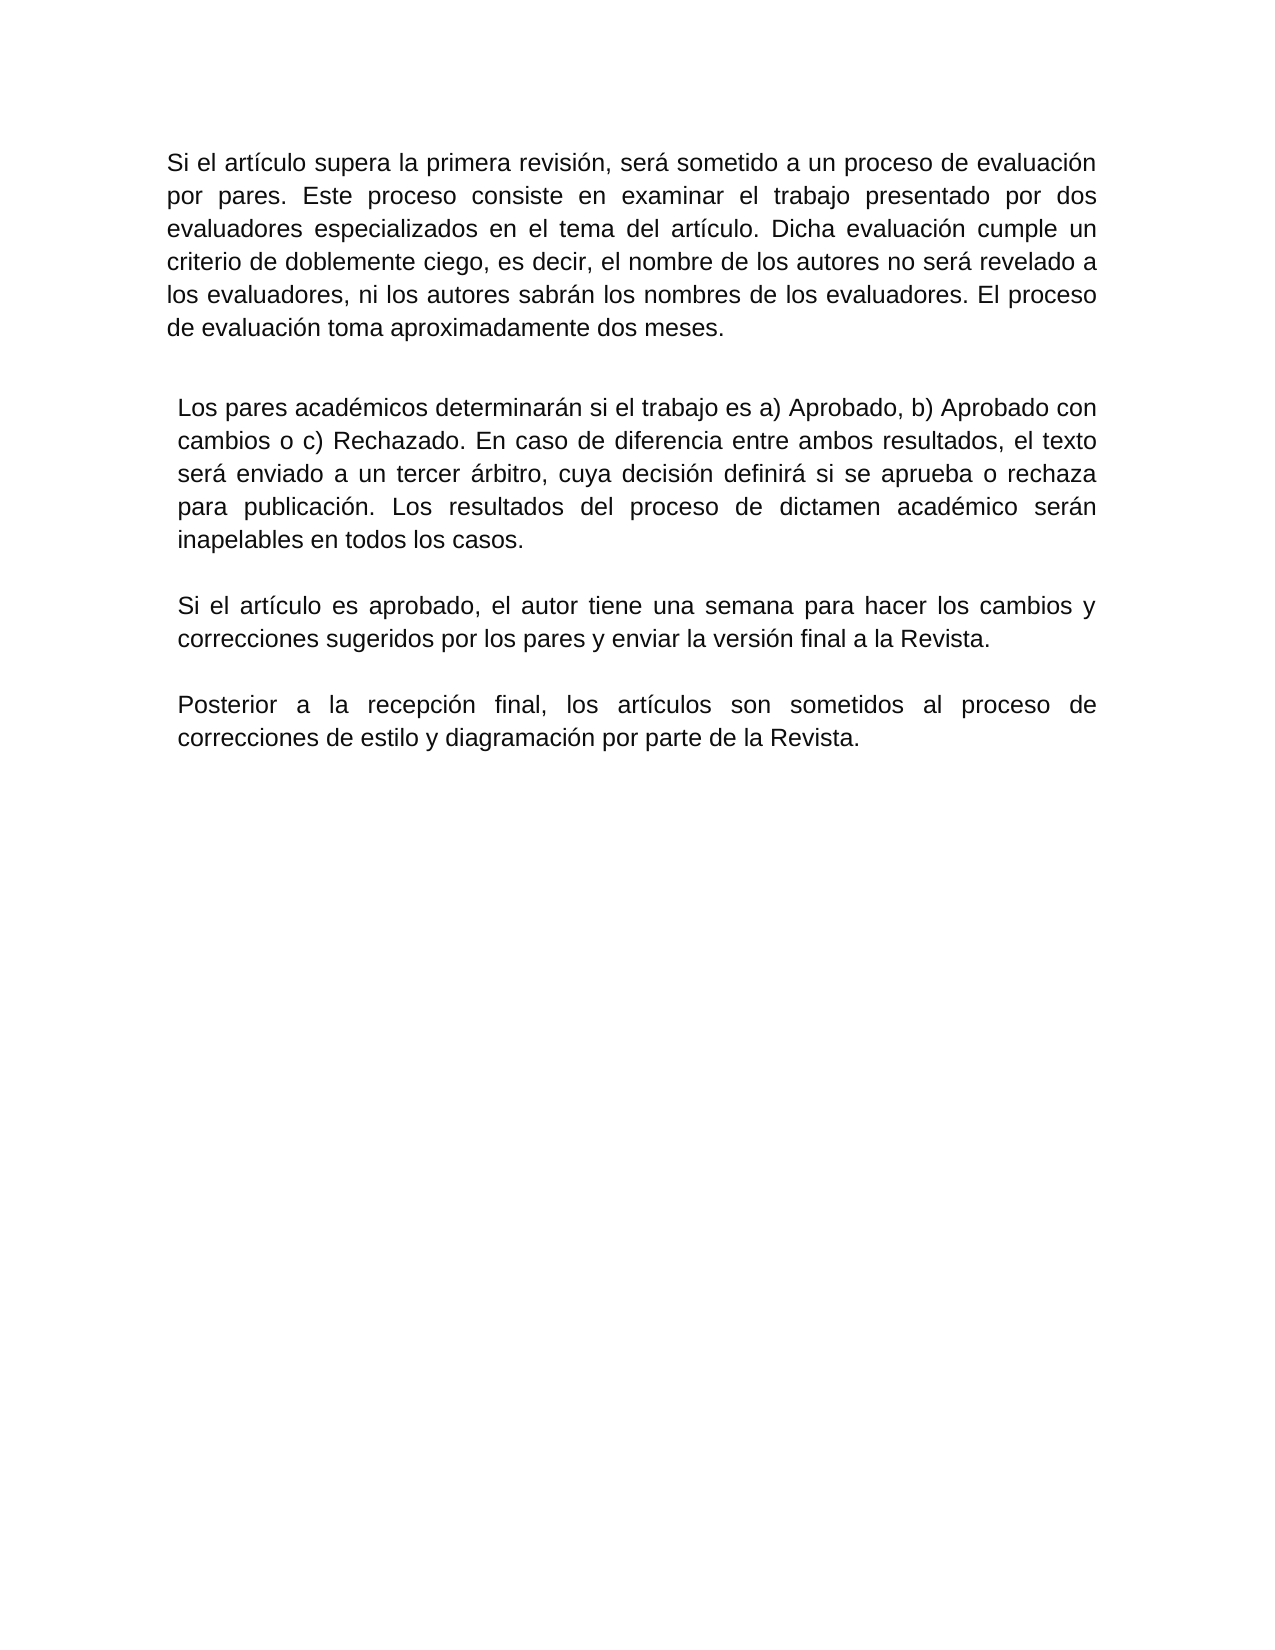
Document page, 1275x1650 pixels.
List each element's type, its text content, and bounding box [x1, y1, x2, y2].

text Si el artículo es aprobado, el autor tiene una semana para hacer los cambios y correcciones sugeridos por los pares y enviar la versión final a la Revista. [177, 591, 1098, 653]
text Posterior a la recepción final, los artículos son sometidos al proceso de correcciones de estilo y diagramación por parte de la Revista. [177, 690, 1098, 752]
text Si el artículo supera la primera revisión, será sometido a un proceso de evaluación por pares. Este proceso consiste en examinar el trabajo presentado por dos evaluadores especializados en el tema del artículo. Dicha evaluación cumple un criterio de doblemente ciego, es decir, el nombre de los autores no será revelado a los evaluadores, ni los autores sabrán los nombres de los evaluadores. El proceso de evaluación toma aproximadamente dos meses. [167, 148, 1098, 342]
text Los pares académicos determinarán si el trabajo es a) Aprobado, b) Aprobado con cambios o c) Rechazado. En caso de diferencia entre ambos resultados, el texto será enviado a un tercer árbitro, cuya decisión definirá si se aprueba o rechaza para publicación. Los resultados del proceso de dictamen académico serán inapelables en todos los casos. [177, 393, 1098, 554]
